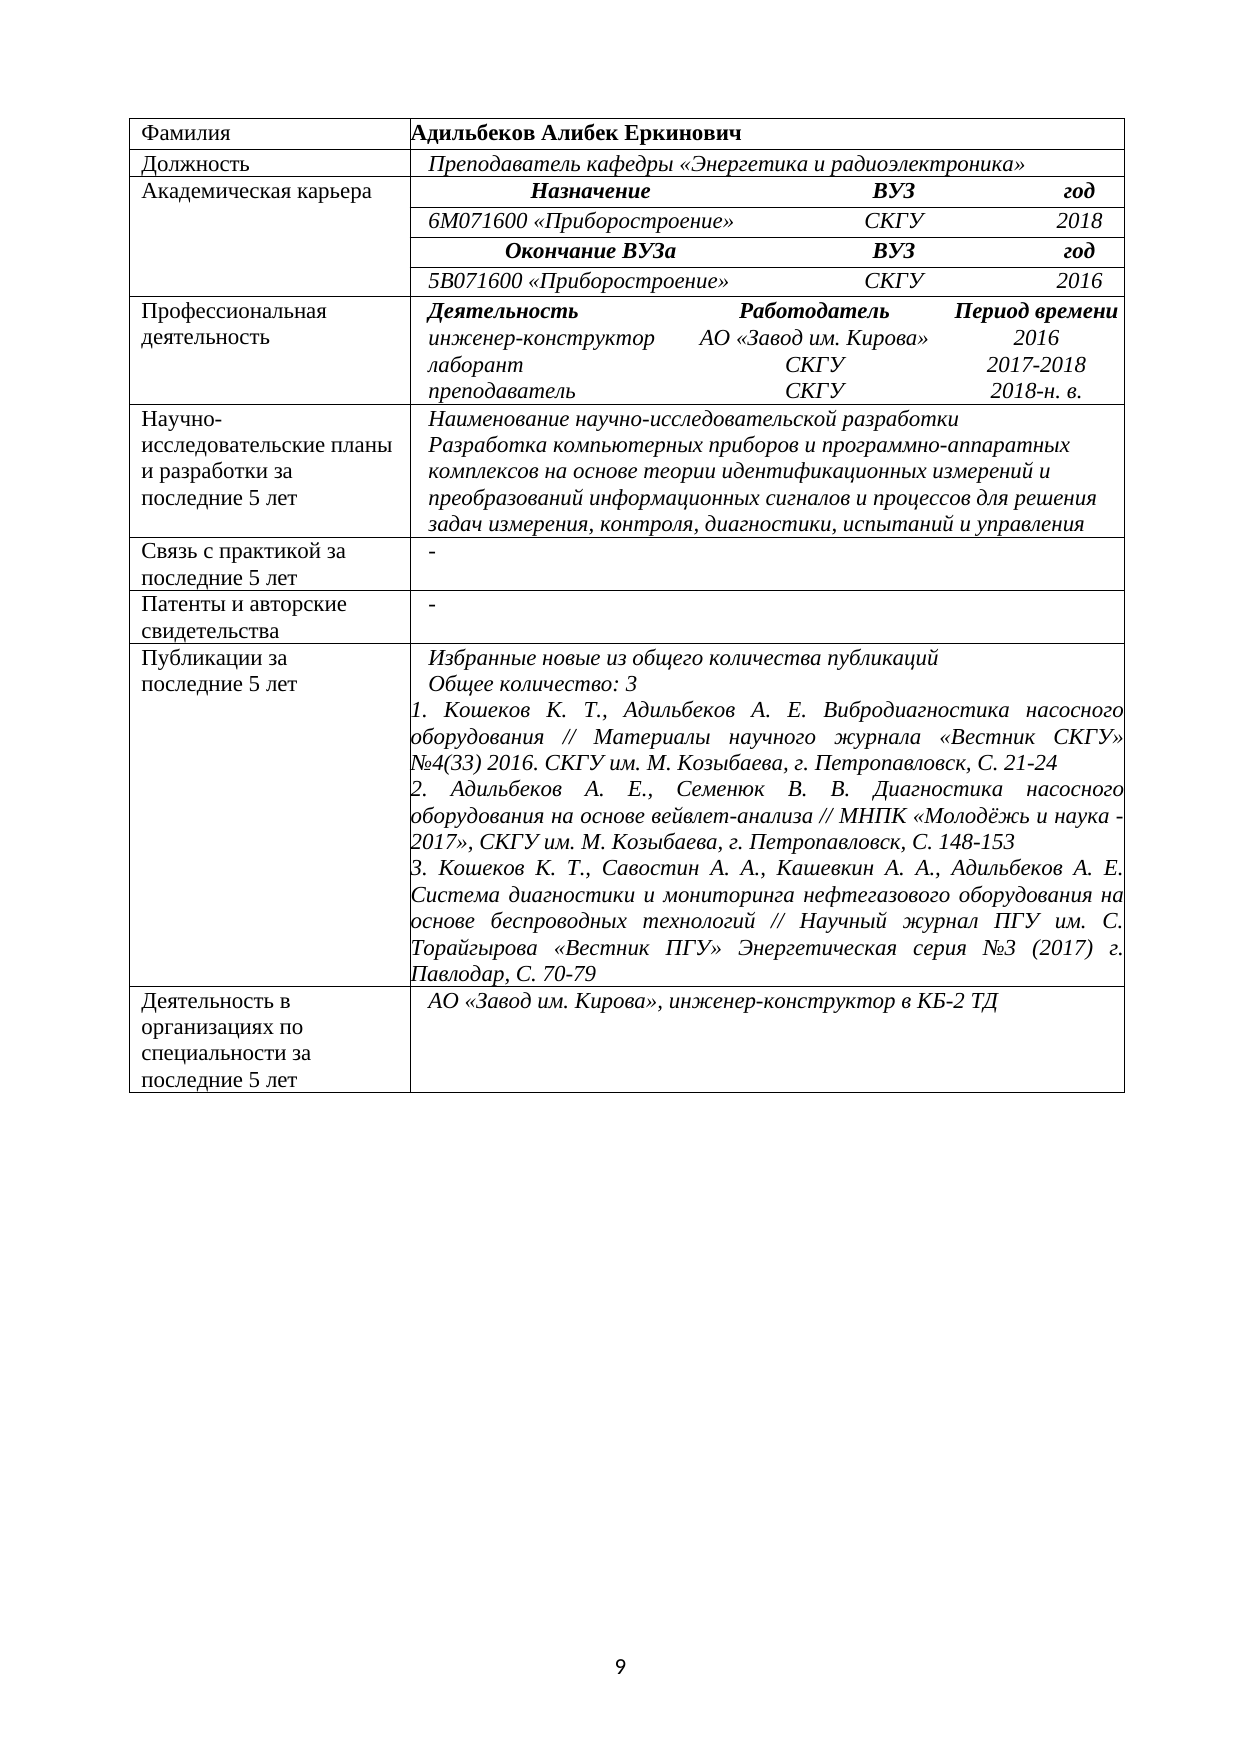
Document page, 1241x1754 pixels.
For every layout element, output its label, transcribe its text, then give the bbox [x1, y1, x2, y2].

table_cell 2018 [1016, 208, 1124, 237]
table_header Фамилия [130, 119, 410, 149]
table_cell Работодатель [680, 297, 930, 323]
table_cell ВУЗ [753, 238, 1016, 267]
table_cell Деятельность [411, 297, 680, 323]
table_cell Должность [130, 150, 410, 176]
table_cell Преподаватель кафедры «Энергетика и радиоэлектроника» [411, 150, 1124, 176]
table_cell Профессиональная деятельность [130, 297, 410, 404]
table_cell АО «Завод им. Кирова», инженер-конструктор в КБ-2 ТД [411, 987, 1124, 1092]
table_cell - [411, 538, 1124, 590]
table_cell преподаватель [411, 377, 680, 404]
table_cell СКГУ [680, 377, 930, 404]
table_cell Академическая карьера [130, 177, 410, 296]
table_cell 6М071600 «Приборостроение» [411, 208, 753, 237]
table_cell Окончание ВУЗа [411, 238, 753, 267]
table_cell лаборант [411, 350, 680, 377]
table_cell 2017-2018 [930, 350, 1124, 377]
table_cell 2016 [930, 323, 1124, 350]
table_cell СКГУ [753, 268, 1016, 296]
table_cell Наименование научно-исследовательской разработки Разработка компьютерных приборов и программно-аппаратных комплексов на основе теории идентификационных измерений и преобразований информационных сигналов и процессов для решения задач измерения, контроля, диагностики, испытаний и управления [411, 405, 1124, 537]
table_cell 2016 [1016, 268, 1124, 296]
table_cell год [1016, 238, 1124, 267]
table_cell Публикации за последние 5 лет [130, 644, 410, 986]
table_cell СКГУ [753, 208, 1016, 237]
table_cell 2018-н. в. [930, 377, 1124, 404]
table_cell 5B071600 «Приборостроение» [411, 268, 753, 296]
table_cell инженер-конструктор [411, 323, 680, 350]
table_cell Период времени [930, 297, 1124, 323]
table_cell Назначение [411, 177, 753, 206]
table_cell год [1016, 177, 1124, 206]
table_cell ВУЗ [753, 177, 1016, 206]
table_cell Патенты и авторские свидетельства [130, 591, 410, 643]
table_cell АО «Завод им. Кирова» [680, 323, 930, 350]
table_cell Научно-исследовательские планы и разработки за последние 5 лет [130, 405, 410, 537]
table_cell Избранные новые из общего количества публикаций Общее количество: 3 1. Кошеков К. Т., Адильбеков А. Е. Вибродиагностика насосного оборудования // Материалы научного журнала «Вестник СКГУ» №4(33) 2016. СКГУ им. М. Козыбаева, г. Петропавловск, С. 21-24 2. Адильбеков А. Е., Семенюк В. В. Диагностика насосного оборудования на основе вейвлет-анализа // МНПК «Молодёжь и наука - 2017», СКГУ им. М. Козыбаева, г. Петропавловск, С. 148-153 3. Кошеков К. Т., Савостин А. А., Кашевкин А. А., Адильбеков А. Е. Система диагностики и мониторинга нефтегазового оборудования на основе беспроводных технологий // Научный журнал ПГУ им. С. Торайгырова «Вестник ПГУ» Энергетическая серия №3 (2017) г. Павлодар, С. 70-79 [411, 644, 1124, 986]
table_header Адильбеков Алибек Еркинович [411, 119, 1124, 149]
table_cell Деятельность в организациях по специальности за последние 5 лет [130, 987, 410, 1092]
table_cell СКГУ [680, 350, 930, 377]
table_cell Связь с практикой за последние 5 лет [130, 538, 410, 590]
table_cell - [411, 591, 1124, 643]
